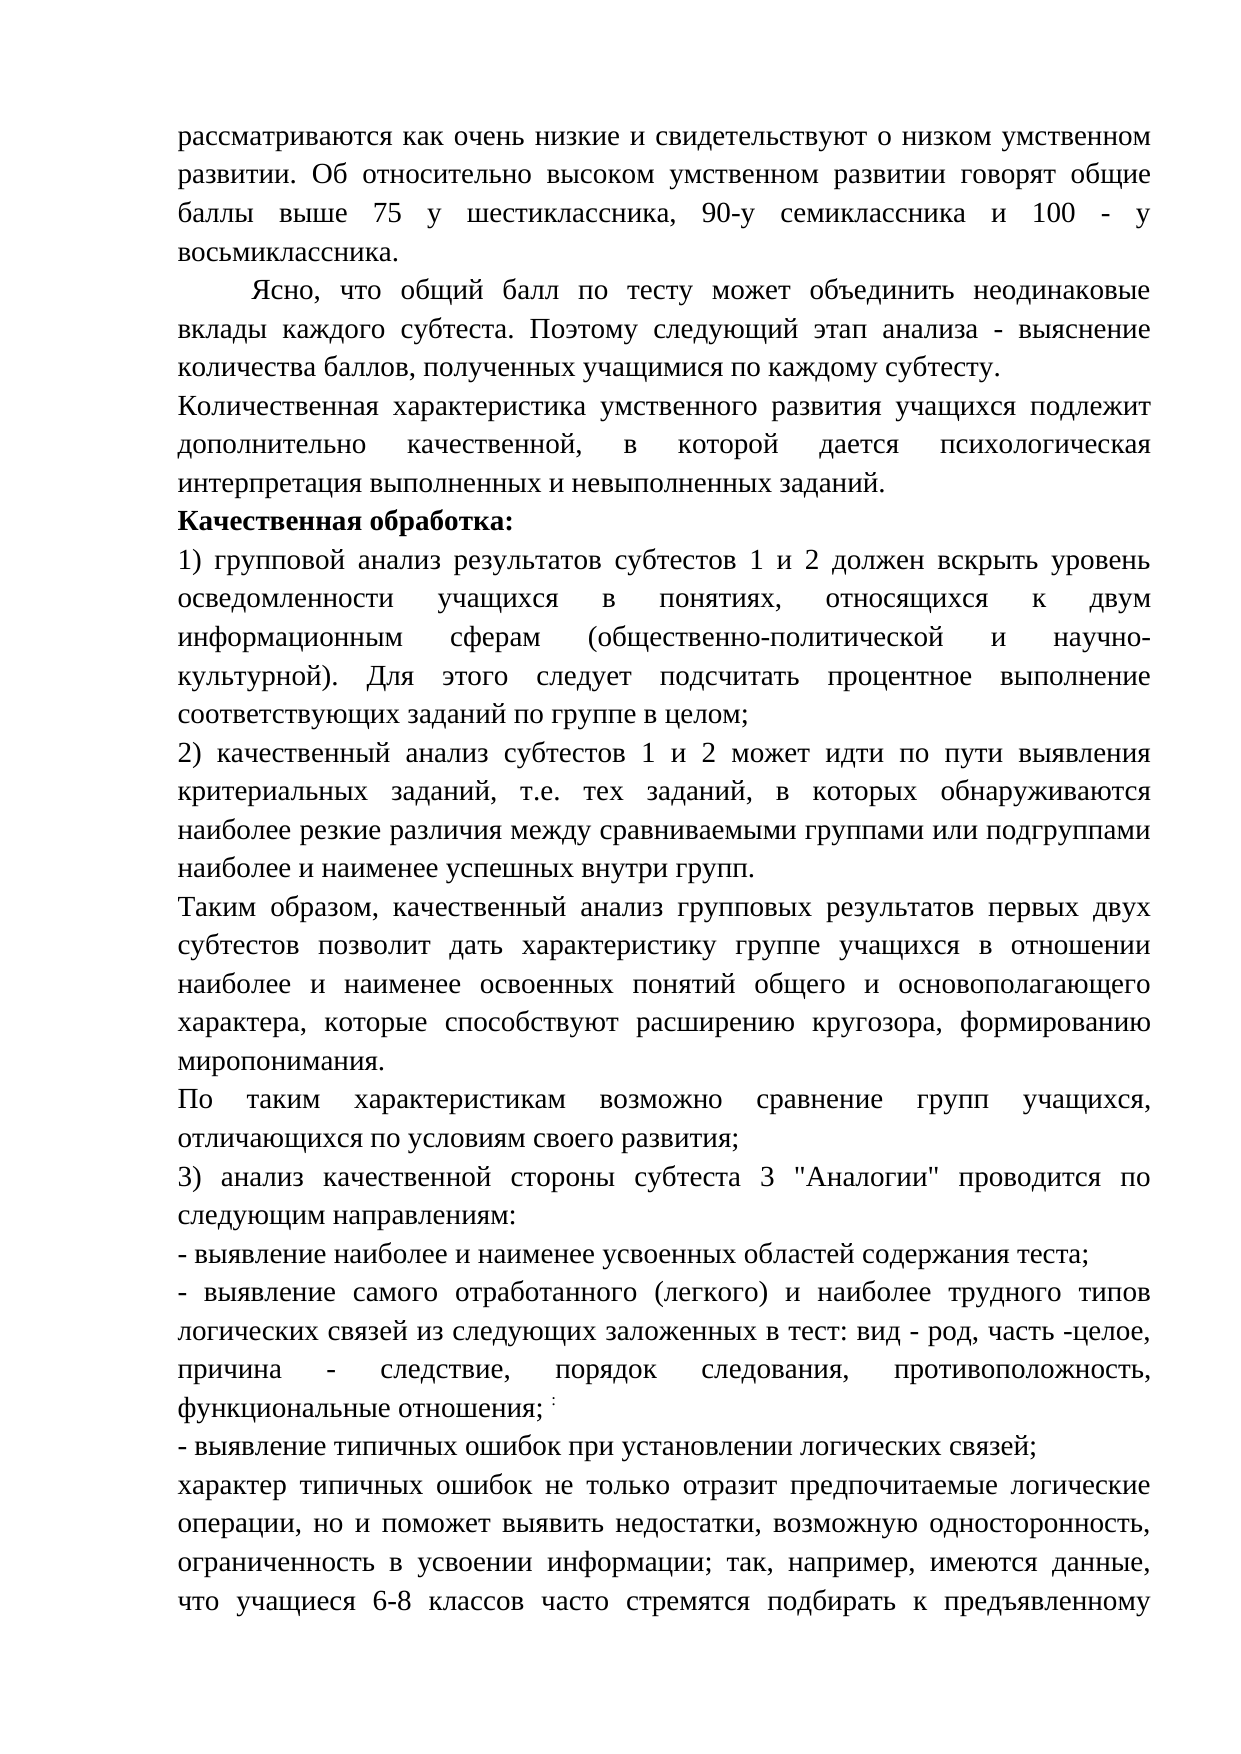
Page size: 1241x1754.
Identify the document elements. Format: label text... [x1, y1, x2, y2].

text 3) анализ качественной стороны субтеста 3 "Аналогии" проводится по следующим направлениям: [177, 1159, 1152, 1231]
text Ясно, что общий балл по тесту может объединить неодинаковые вклады каждого субтеста. Поэтому следующий этап анализа - выяснение количества баллов, полученных учащимися по каждому субтесту. [177, 272, 1152, 383]
text По таким характеристикам возможно сравнение групп учащихся, отличающихся по условиям своего развития; [177, 1082, 1152, 1154]
text Качественная обработка: [177, 503, 1152, 537]
text 1) групповой анализ результатов субтестов 1 и 2 должен вскрыть уровень осведомленности учащихся в понятиях, относящихся к двум информационным сферам (общественно-политической и научно-культурной). Для этого следует подсчитать процентное выполнение соответствующих заданий по группе в целом; [177, 542, 1152, 730]
text Таким образом, качественный анализ групповых результатов первых двух субтестов позволит дать характеристику группе учащихся в отношении наиболее и наименее освоенных понятий общего и основополагающего характера, которые способствуют расширению кругозора, формированию миропонимания. [177, 889, 1152, 1077]
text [177, 1467, 1152, 1616]
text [177, 118, 1152, 267]
text Количественная характеристика умственного развития учащихся подлежит дополнительно качественной, в которой дается психологическая интерпретация выполненных и невыполненных заданий. [177, 388, 1152, 498]
text - выявление наиболее и наименее усвоенных областей содержания теста; [177, 1236, 1152, 1269]
text - выявление самого отработанного (легкого) и наиболее трудного типов логических связей из следующих заложенных в тест: вид - род, часть -целое, причина - следствие, порядок следования, противоположность, функциональные отношения; : [177, 1274, 1152, 1423]
text - выявление типичных ошибок при установлении логических связей; [177, 1428, 1152, 1462]
text 2) качественный анализ субтестов 1 и 2 может идти по пути выявления критериальных заданий, т.е. тех заданий, в которых обнаруживаются наиболее резкие различия между сравниваемыми группами или подгруппами наиболее и наименее успешных внутри групп. [177, 735, 1152, 884]
